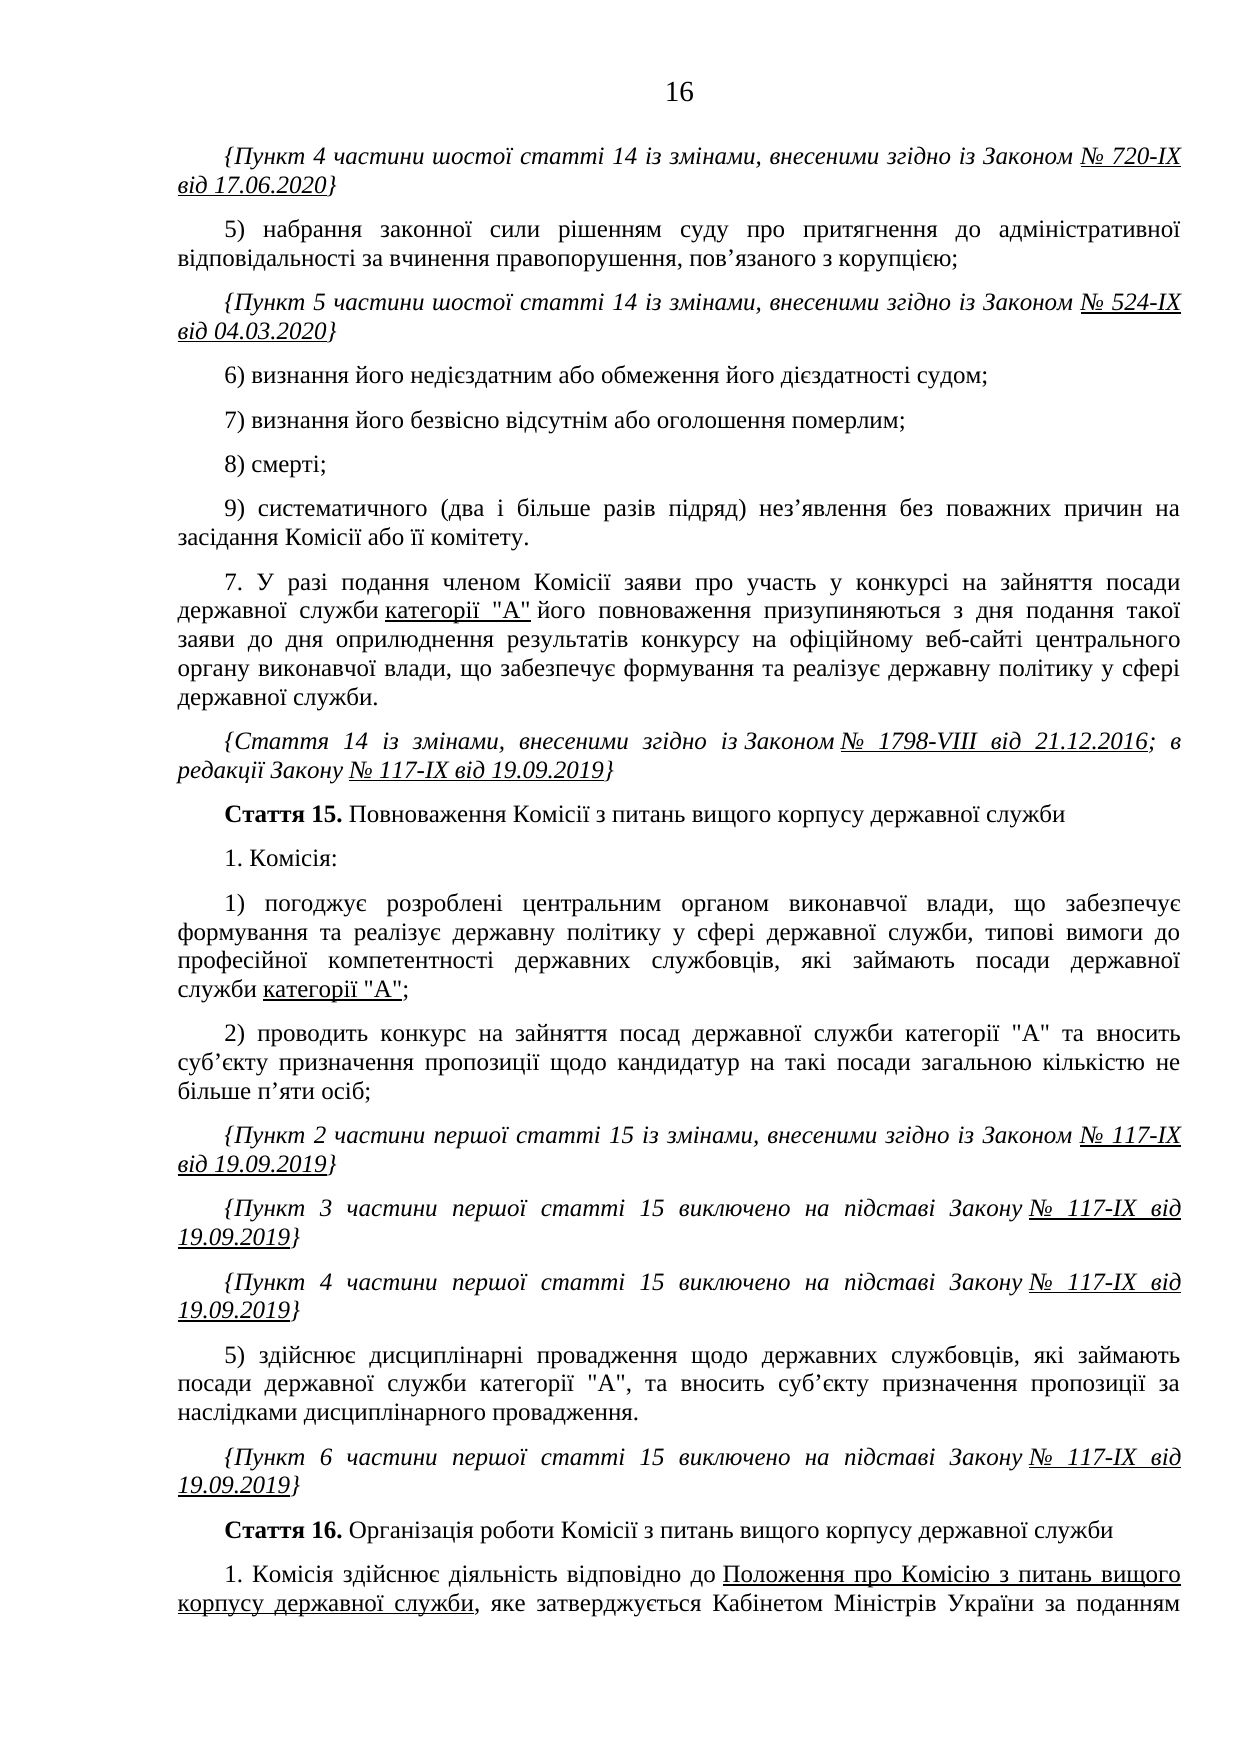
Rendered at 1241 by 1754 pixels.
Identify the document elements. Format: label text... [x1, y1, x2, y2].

text 5) набрання законної сили рішенням суду про притягнення до адміністративної відповідальності за вчинення правопорушення, пов’язаного з корупцією; [177, 214, 1181, 272]
text {Пункт 4 частини першої статті 15 виключено на підставі Закону № 117-IX від 19.09.2019} [177, 1267, 1181, 1324]
text {Пункт 6 частини першої статті 15 виключено на підставі Закону № 117-IX від 19.09.2019} [177, 1442, 1181, 1499]
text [177, 1559, 1181, 1617]
text 5) здійснює дисциплінарні провадження щодо державних службовців, які займають посади державної служби категорії "А", та вносить суб’єкту призначення пропозиції за наслідками дисциплінарного провадження. [177, 1340, 1181, 1426]
text {Пункт 5 частини шостої статті 14 із змінами, внесеними згідно із Законом № 524-IX від 04.03.2020} [177, 287, 1181, 345]
text 1. Комісія: [177, 843, 1181, 872]
text Стаття 15. Повноваження Комісії з питань вищого корпусу державної служби [177, 799, 1181, 828]
text 7. У разі подання членом Комісії заяви про участь у конкурсі на зайняття посади державної служби категорії "А" його повноваження призупиняються з дня подання такої заяви до дня оприлюднення результатів конкурсу на офіційному веб-сайті центрального органу виконавчої влади, що забезпечує формування та реалізує державну політику у сфері державної служби. [177, 567, 1181, 710]
text 6) визнання його недієздатним або обмеження його дієздатності судом; [177, 360, 1181, 389]
text Стаття 16. Організація роботи Комісії з питань вищого корпусу державної служби [177, 1515, 1181, 1543]
text 2) проводить конкурс на зайняття посад державної служби категорії "А" та вносить суб’єкту призначення пропозиції щодо кандидатур на такі посади загальною кількістю не більше п’яти осіб; [177, 1018, 1181, 1105]
text {Пункт 4 частини шостої статті 14 із змінами, внесеними згідно із Законом № 720-IX від 17.06.2020} [177, 141, 1181, 198]
text 9) систематичного (два і більше разів підряд) нез’явлення без поважних причин на засідання Комісії або її комітету. [177, 493, 1181, 551]
text {Пункт 2 частини першої статті 15 із змінами, внесеними згідно із Законом № 117-IX від 19.09.2019} [177, 1120, 1181, 1178]
text 7) визнання його безвісно відсутнім або оголошення померлим; [177, 405, 1181, 433]
text {Стаття 14 із змінами, внесеними згідно із Законом № 1798-VIII від 21.12.2016; в редакції Закону № 117-IX від 19.09.2019} [177, 726, 1181, 783]
text {Пункт 3 частини першої статті 15 виключено на підставі Закону № 117-IX від 19.09.2019} [177, 1193, 1181, 1251]
text 1) погоджує розроблені центральним органом виконавчої влади, що забезпечує формування та реалізує державну політику у сфері державної служби, типові вимоги до професійної компетентності державних службовців, які займають посади державної служби категорії "А"; [177, 888, 1181, 1003]
text 8) смерті; [177, 449, 1181, 478]
